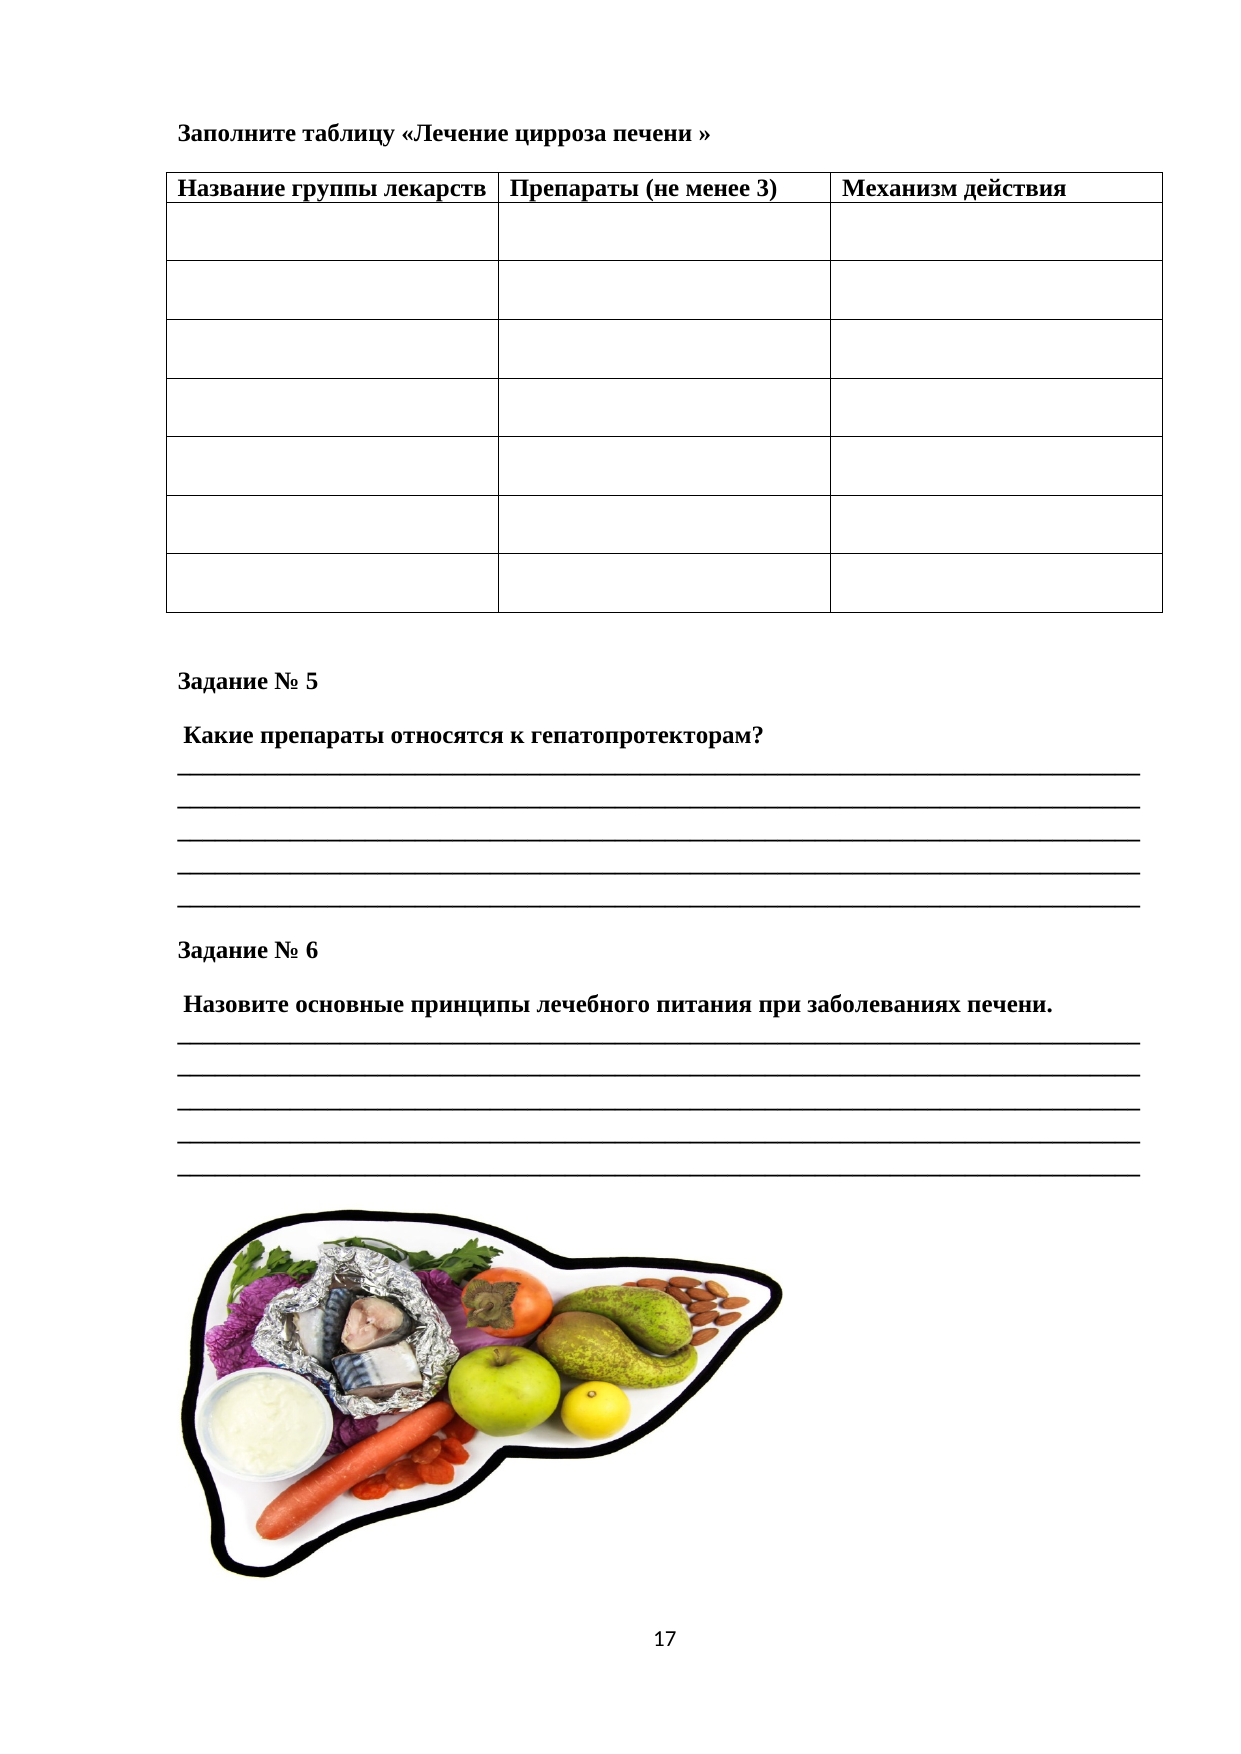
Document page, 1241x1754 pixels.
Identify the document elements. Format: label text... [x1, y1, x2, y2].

table_cell [831, 554, 1162, 612]
table_cell [831, 320, 1162, 377]
text Какие препараты относятся к гепатопротекторам? [183, 720, 1146, 749]
text _________________________________________________________________________________________________________________________________________________________________________________________________________________________________________________________________________________________________________________________________________________________________________________________________ [177, 749, 1152, 910]
table_cell [167, 554, 498, 612]
table_header Механизм действия [831, 173, 1162, 202]
text Заполните таблицу «Лечение цирроза печени » [177, 118, 1152, 147]
table_cell [167, 437, 498, 494]
table_cell [831, 379, 1162, 436]
table_cell [167, 261, 498, 319]
table_cell [499, 554, 830, 612]
table_cell [499, 320, 830, 377]
table_cell [167, 496, 498, 553]
text _________________________________________________________________________________________________________________________________________________________________________________________________________________________________________________________________________________________________________________________________________________________________________________________________ [177, 1018, 1152, 1178]
table_header Препараты (не менее 3) [499, 173, 830, 202]
table_cell [499, 437, 830, 494]
table_cell [499, 203, 830, 260]
table_cell [499, 261, 830, 319]
table_cell [167, 203, 498, 260]
table_cell [499, 496, 830, 553]
picture [177, 1203, 783, 1581]
table_cell [499, 379, 830, 436]
table_cell [831, 203, 1162, 260]
table_cell [167, 320, 498, 377]
table_header Название группы лекарств [167, 173, 498, 202]
table_cell [831, 437, 1162, 494]
text Задание № 6 [177, 935, 1152, 964]
text Задание № 5 [177, 666, 1152, 695]
table_cell [167, 379, 498, 436]
table_cell [831, 496, 1162, 553]
text Назовите основные принципы лечебного питания при заболеваниях печени. [183, 989, 1146, 1018]
table_cell [831, 261, 1162, 319]
